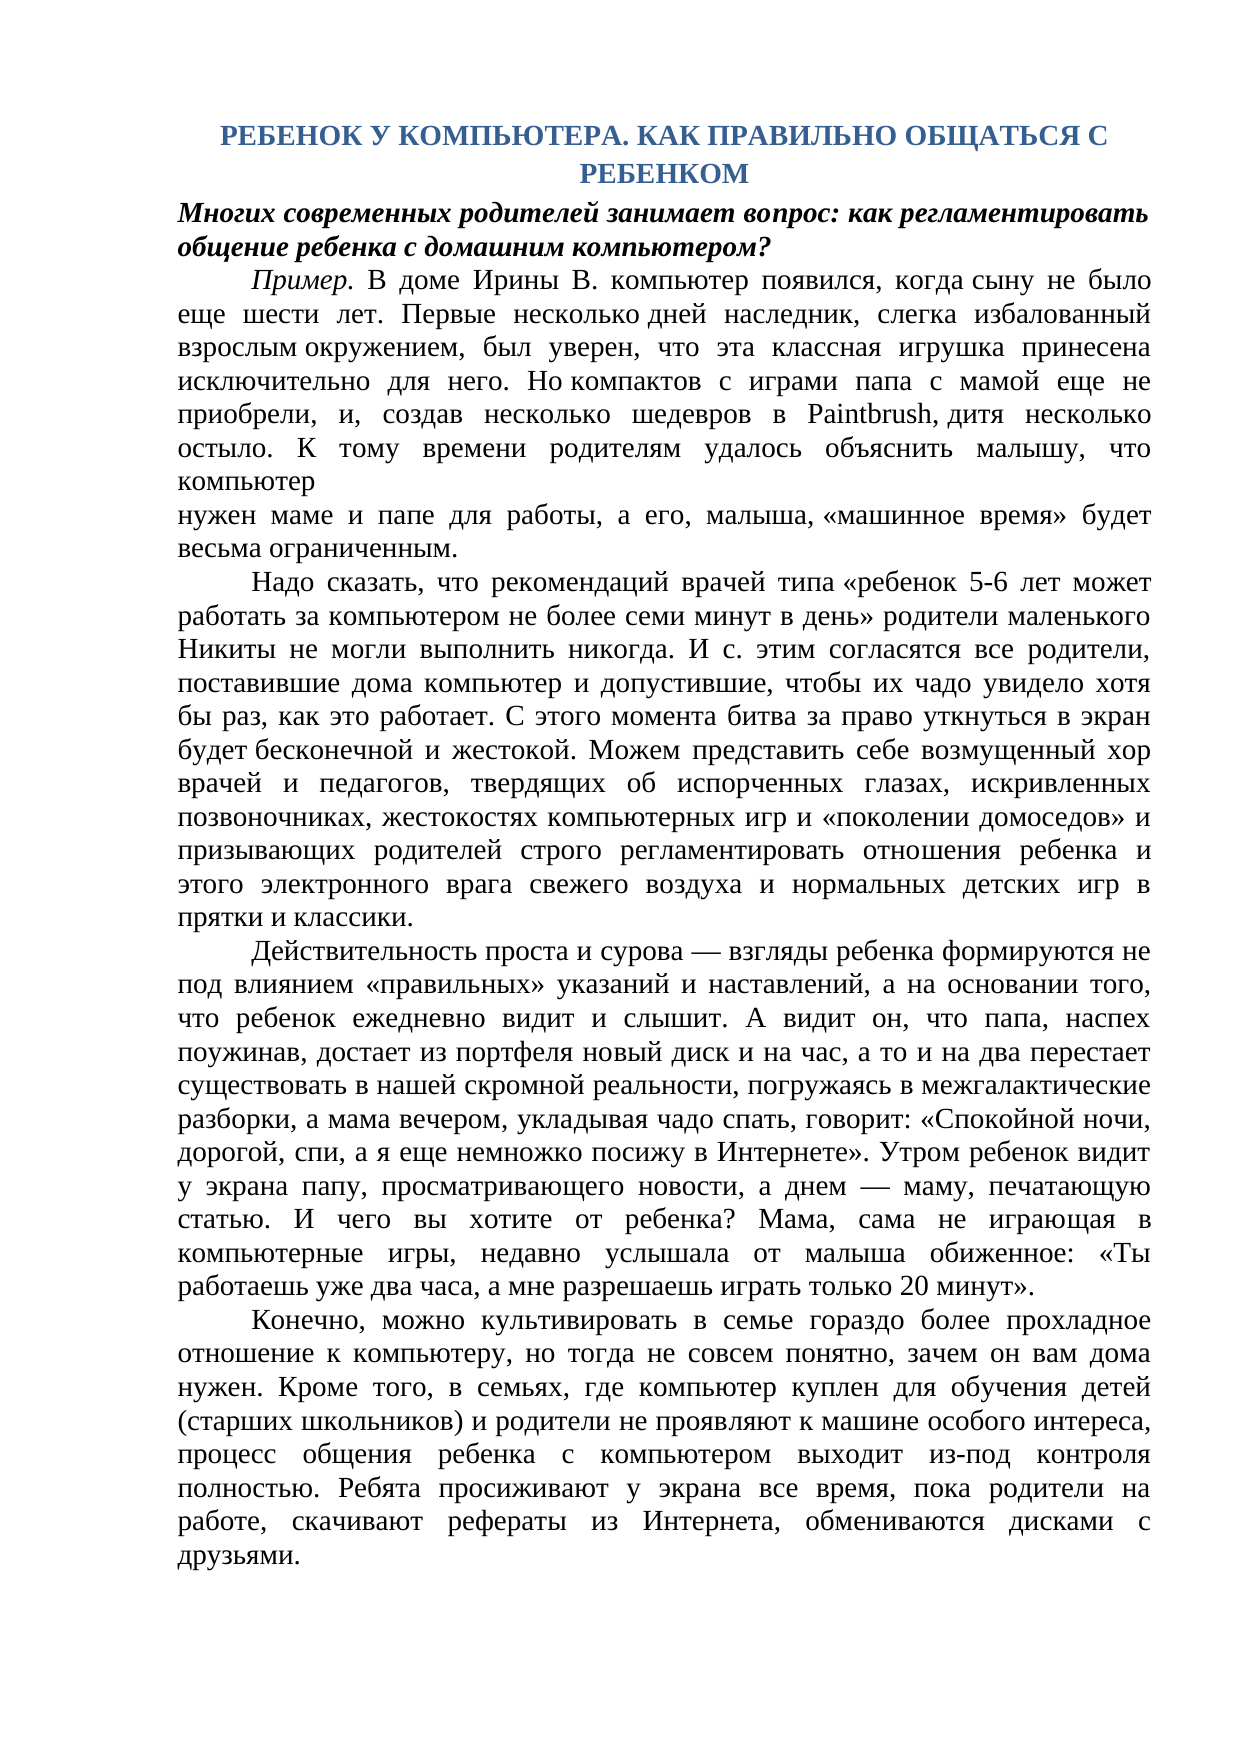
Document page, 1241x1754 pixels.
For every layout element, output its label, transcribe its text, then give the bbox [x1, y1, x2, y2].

text Многих современных родителей занимает вопрос: как регламентировать общение ребенка с домашним компьютером? [177, 195, 1152, 262]
text Конечно, можно культивировать в семье гораздо более прохладное отношение к компьютеру, но тогда не совсем понятно, зачем он вам дома нужен. Кроме того, в семьях, где компьютер куплен для обучения детей (старших школьников) и родители не проявляют к машине особого интереса, процесс общения ребенка с компьютером выходит из-под контроля полностью. Ребята просиживают у экрана все время, пока родители на работе, скачивают рефераты из Интернета, обмениваются дисками с друзьями. [177, 1302, 1152, 1570]
text Надо сказать, что рекомендаций врачей типа «ребенок 5-6 лет может работать за компьютером не более семи минут в день» родители маленького Никиты не могли выполнить никогда. И с. этим согласятся все родители, поставившие дома компьютер и допустившие, чтобы их чадо увидело хотя бы раз, как это работает. С этого момента битва за право уткнуться в экран будет бесконечной и жестокой. Можем представить себе возмущенный хор врачей и педагогов, твердящих об испорченных глазах, искривленных позвоночниках, жестокостях компьютерных игр и «поколении домоседов» и призывающих родителей строго регламентировать отношения ребенка и этого электронного врага свежего воздуха и нормальных детских игр в прятки и классики. [177, 564, 1152, 933]
text Действительность проста и сурова — взгляды ребенка формируются не под влиянием «правильных» указаний и наставлений, а на основании того, что ребенок ежедневно видит и слышит. А видит он, что папа, наспех поужинав, достает из портфеля новый диск и на час, а то и на два перестает существовать в нашей скромной реальности, погружаясь в межгалактические разборки, а мама вечером, укладывая чадо спать, говорит: «Спокойной ночи, дорогой, спи, а я еще немножко посижу в Интернете». Утром ребенок видит у экрана папу, просматривающего новости, а днем — маму, печатающую статью. И чего вы хотите от ребенка? Мама, сама не играющая в компьютерные игры, недавно услышала от малыша обиженное: «Ты работаешь уже два часа, а мне разрешаешь играть только 20 минут». [177, 933, 1152, 1302]
text Пример. В доме Ирины В. компьютер появился, когда сыну не было еще шести лет. Первые несколько дней наследник, слегка избалованный взрослым окружением, был уверен, что эта классная игрушка принесена исключительно для него. Но компактов с играми папа с мамой еще не приобрели, и, создав несколько шедевров в Paintbrush, дитя несколько остыло. К тому времени родителям удалось объяснить малышу, что компьютер нужен маме и папе для работы, а его, малыша, «машинное время» будет весьма ограниченным. [177, 262, 1152, 564]
subtitle РЕБЕНОК У КОМПЬЮТЕРА. КАК ПРАВИЛЬНО ОБЩАТЬСЯ С РЕБЕНКОМ [177, 118, 1152, 190]
